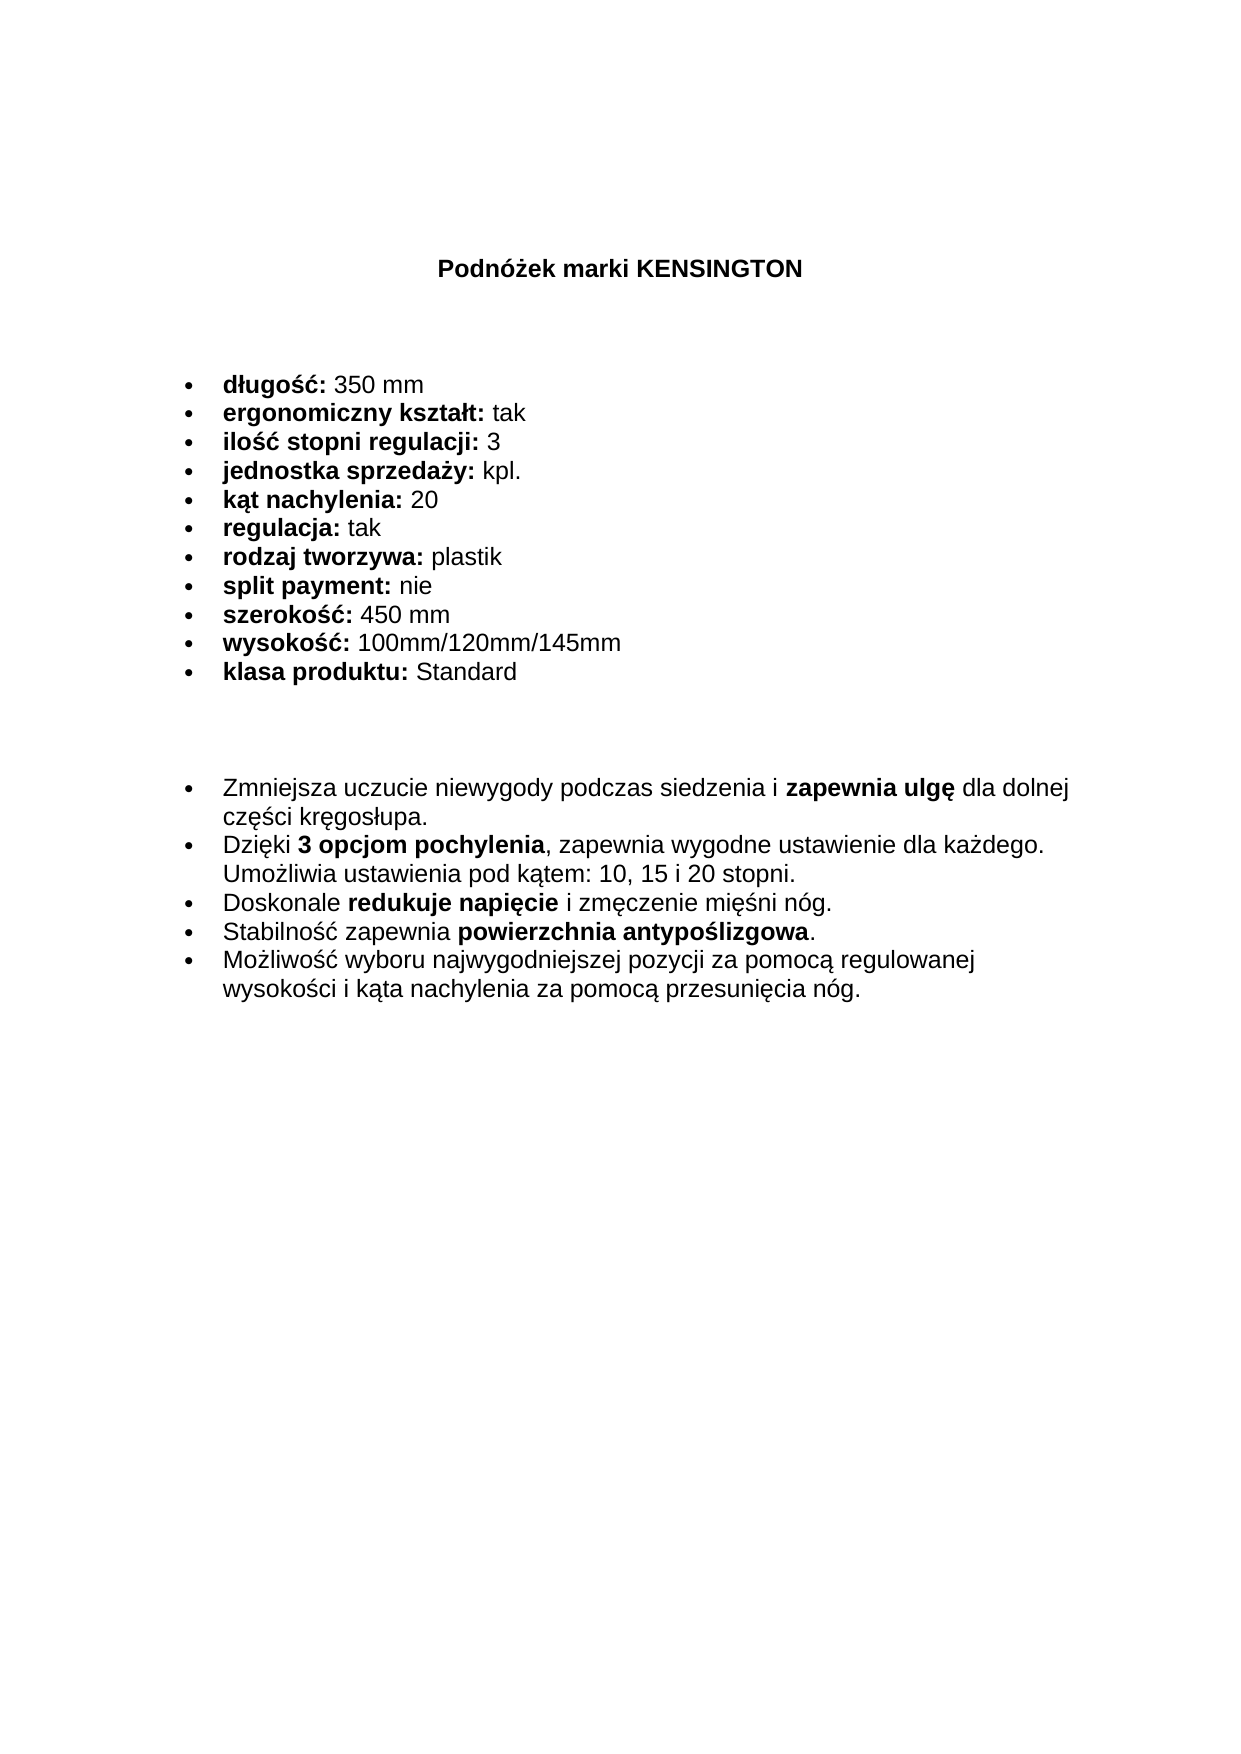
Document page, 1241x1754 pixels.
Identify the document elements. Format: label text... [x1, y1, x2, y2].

list Doskonale redukuje napięcie i zmęczenie mięśni nóg. [185, 888, 1093, 917]
list rodzaj tworzywa: plastik [185, 542, 1093, 571]
list szerokość: 450 mm [185, 600, 1093, 628]
list jednostka sprzedaży: kpl. [185, 456, 1093, 485]
list regulacja: tak [185, 513, 1093, 542]
list wysokość: 100mm/120mm/145mm [185, 628, 1093, 657]
list ilość stopni regulacji: 3 [185, 427, 1093, 456]
list kąt nachylenia: 20 [185, 485, 1093, 513]
list split payment: nie [185, 571, 1093, 600]
text Podnóżek marki KENSINGTON [148, 254, 1093, 283]
list ergonomiczny kształt: tak [185, 398, 1093, 427]
list Stabilność zapewnia powierzchnia antypoślizgowa. [185, 917, 1093, 946]
list Dzięki 3 opcjom pochylenia, zapewnia wygodne ustawienie dla każdego. Umożliwia ustawienia pod kątem: 10, 15 i 20 stopni. [185, 831, 1093, 888]
list Możliwość wyboru najwygodniejszej pozycji za pomocą regulowanej wysokości i kąta nachylenia za pomocą przesunięcia nóg. [185, 946, 1093, 1003]
list klasa produktu: Standard [185, 657, 1093, 686]
list Zmniejsza uczucie niewygody podczas siedzenia i zapewnia ulgę dla dolnej części kręgosłupa. [185, 773, 1093, 831]
list długość: 350 mm [185, 370, 1093, 398]
